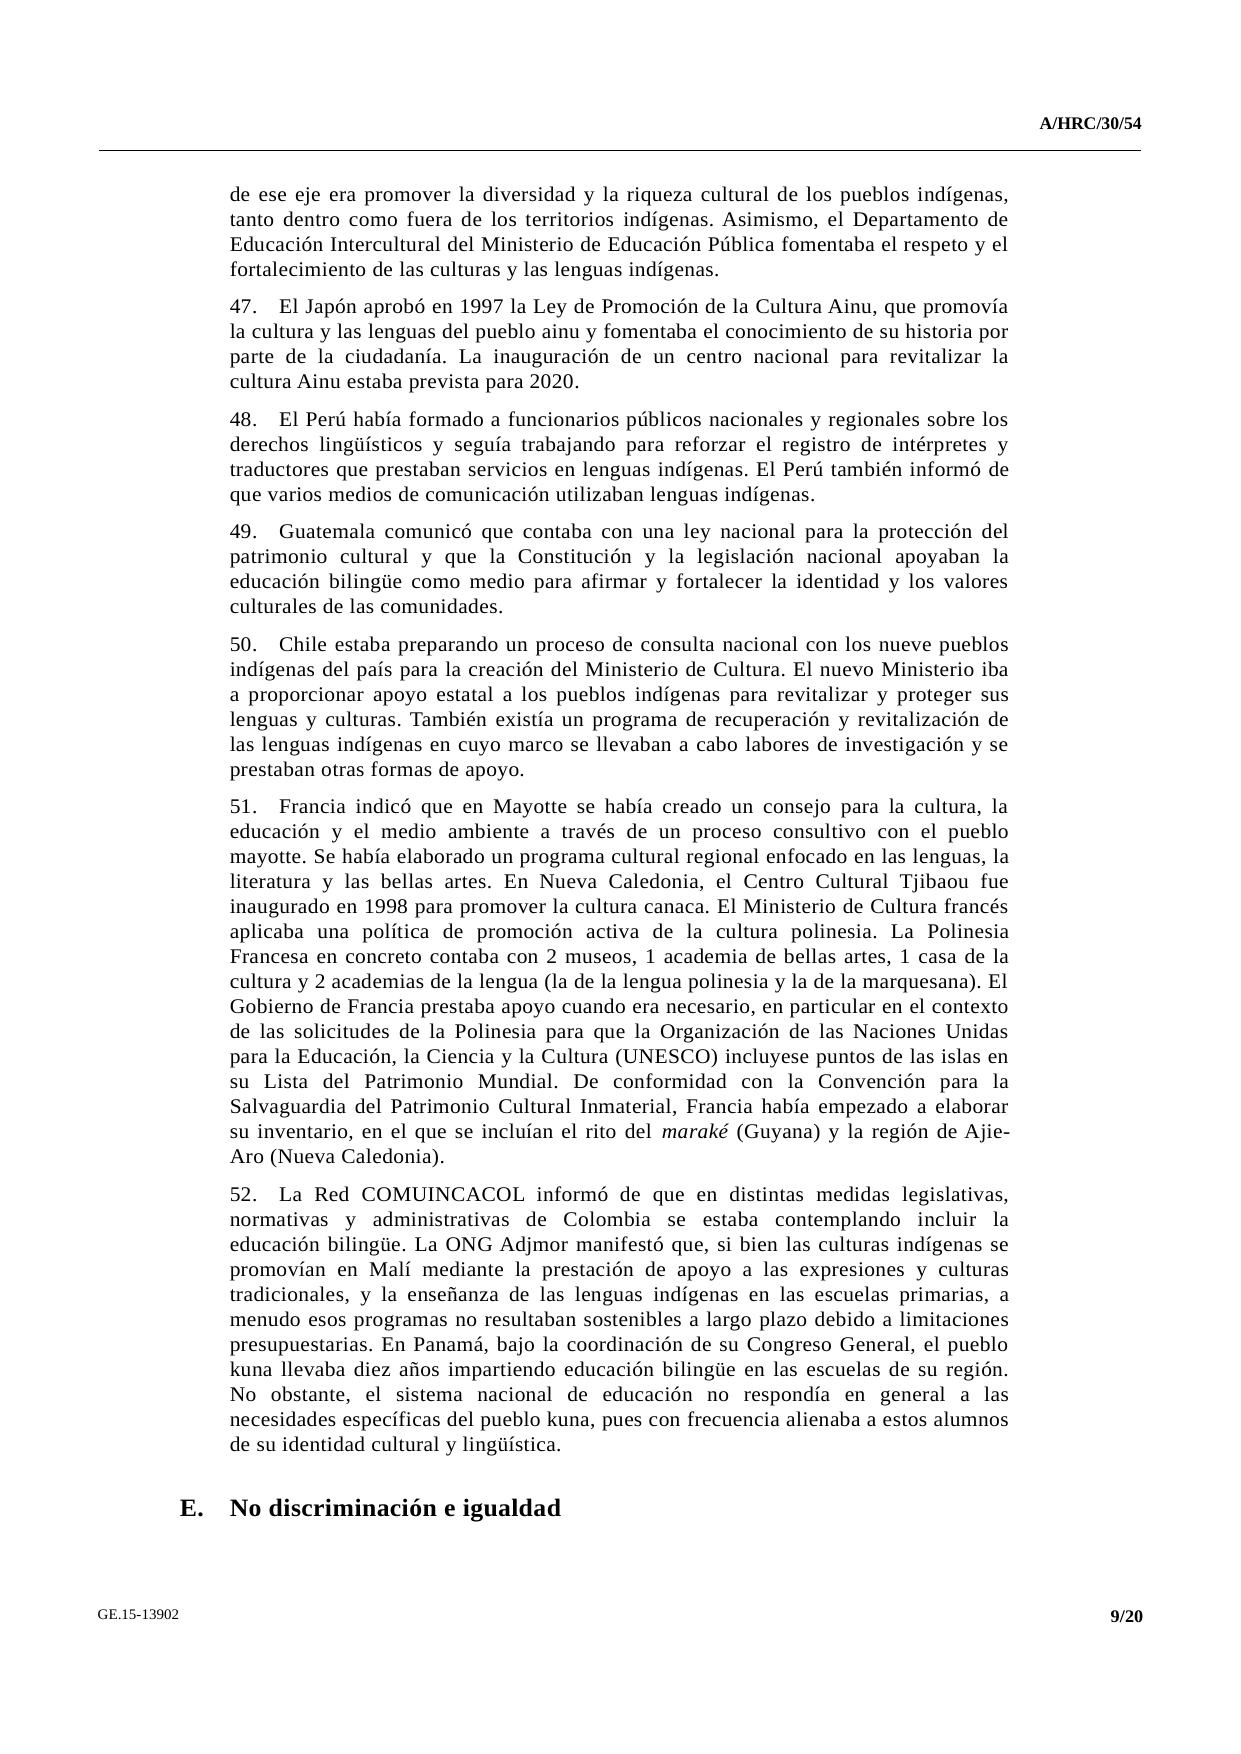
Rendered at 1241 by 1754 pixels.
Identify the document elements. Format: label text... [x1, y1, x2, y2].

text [229, 181, 1011, 281]
text 52. La Red COMUINCACOL informó de que en distintas medidas legislativas, normativas y administrativas de Colombia se estaba contemplando incluir la educación bilingüe. La ONG Adjmor manifestó que, si bien las culturas indígenas se promovían en Malí mediante la prestación de apoyo a las expresiones y culturas tradicionales, y la enseñanza de las lenguas indígenas en las escuelas primarias, a menudo esos programas no resultaban sostenibles a largo plazo debido a limitaciones presupuestarias. En Panamá, bajo la coordinación de su Congreso General, el pueblo kuna llevaba diez años impartiendo educación bilingüe en las escuelas de su región. No obstante, el sistema nacional de educación no respondía en general a las necesidades específicas del pueblo kuna, pues con frecuencia alienaba a estos alumnos de su identidad cultural y lingüística. [229, 1181, 1011, 1456]
text E. No discriminación e igualdad [97, 1494, 1011, 1522]
text 51. Francia indicó que en Mayotte se había creado un consejo para la cultura, la educación y el medio ambiente a través de un proceso consultivo con el pueblo mayotte. Se había elaborado un programa cultural regional enfocado en las lenguas, la literatura y las bellas artes. En Nueva Caledonia, el Centro Cultural Tjibaou fue inaugurado en 1998 para promover la cultura canaca. El Ministerio de Cultura francés aplicaba una política de promoción activa de la cultura polinesia. La Polinesia Francesa en concreto contaba con 2 museos, 1 academia de bellas artes, 1 casa de la cultura y 2 academias de la lengua (la de la lengua polinesia y la de la marquesana). El Gobierno de Francia prestaba apoyo cuando era necesario, en particular en el contexto de las solicitudes de la Polinesia para que la Organización de las Naciones Unidas para la Educación, la Ciencia y la Cultura (UNESCO) incluyese puntos de las islas en su Lista del Patrimonio Mundial. De conformidad con la Convención para la Salvaguardia del Patrimonio Cultural Inmaterial, Francia había empezado a elaborar su inventario, en el que se incluían el rito del maraké (Guyana) y la región de Ajie-Aro (Nueva Caledonia). [229, 794, 1011, 1169]
text 49. Guatemala comunicó que contaba con una ley nacional para la protección del patrimonio cultural y que la Constitución y la legislación nacional apoyaban la educación bilingüe como medio para afirmar y fortalecer la identidad y los valores culturales de las comunidades. [229, 519, 1011, 619]
text 50. Chile estaba preparando un proceso de consulta nacional con los nueve pueblos indígenas del país para la creación del Ministerio de Cultura. El nuevo Ministerio iba a proporcionar apoyo estatal a los pueblos indígenas para revitalizar y proteger sus lenguas y culturas. También existía un programa de recuperación y revitalización de las lenguas indígenas en cuyo marco se llevaban a cabo labores de investigación y se prestaban otras formas de apoyo. [229, 631, 1011, 781]
text 48. El Perú había formado a funcionarios públicos nacionales y regionales sobre los derechos lingüísticos y seguía trabajando para reforzar el registro de intérpretes y traductores que prestaban servicios en lenguas indígenas. El Perú también informó de que varios medios de comunicación utilizaban lenguas indígenas. [229, 406, 1011, 506]
text 47. El Japón aprobó en 1997 la Ley de Promoción de la Cultura Ainu, que promovía la cultura y las lenguas del pueblo ainu y fomentaba el conocimiento de su historia por parte de la ciudadanía. La inauguración de un centro nacional para revitalizar la cultura Ainu estaba prevista para 2020. [229, 294, 1011, 394]
